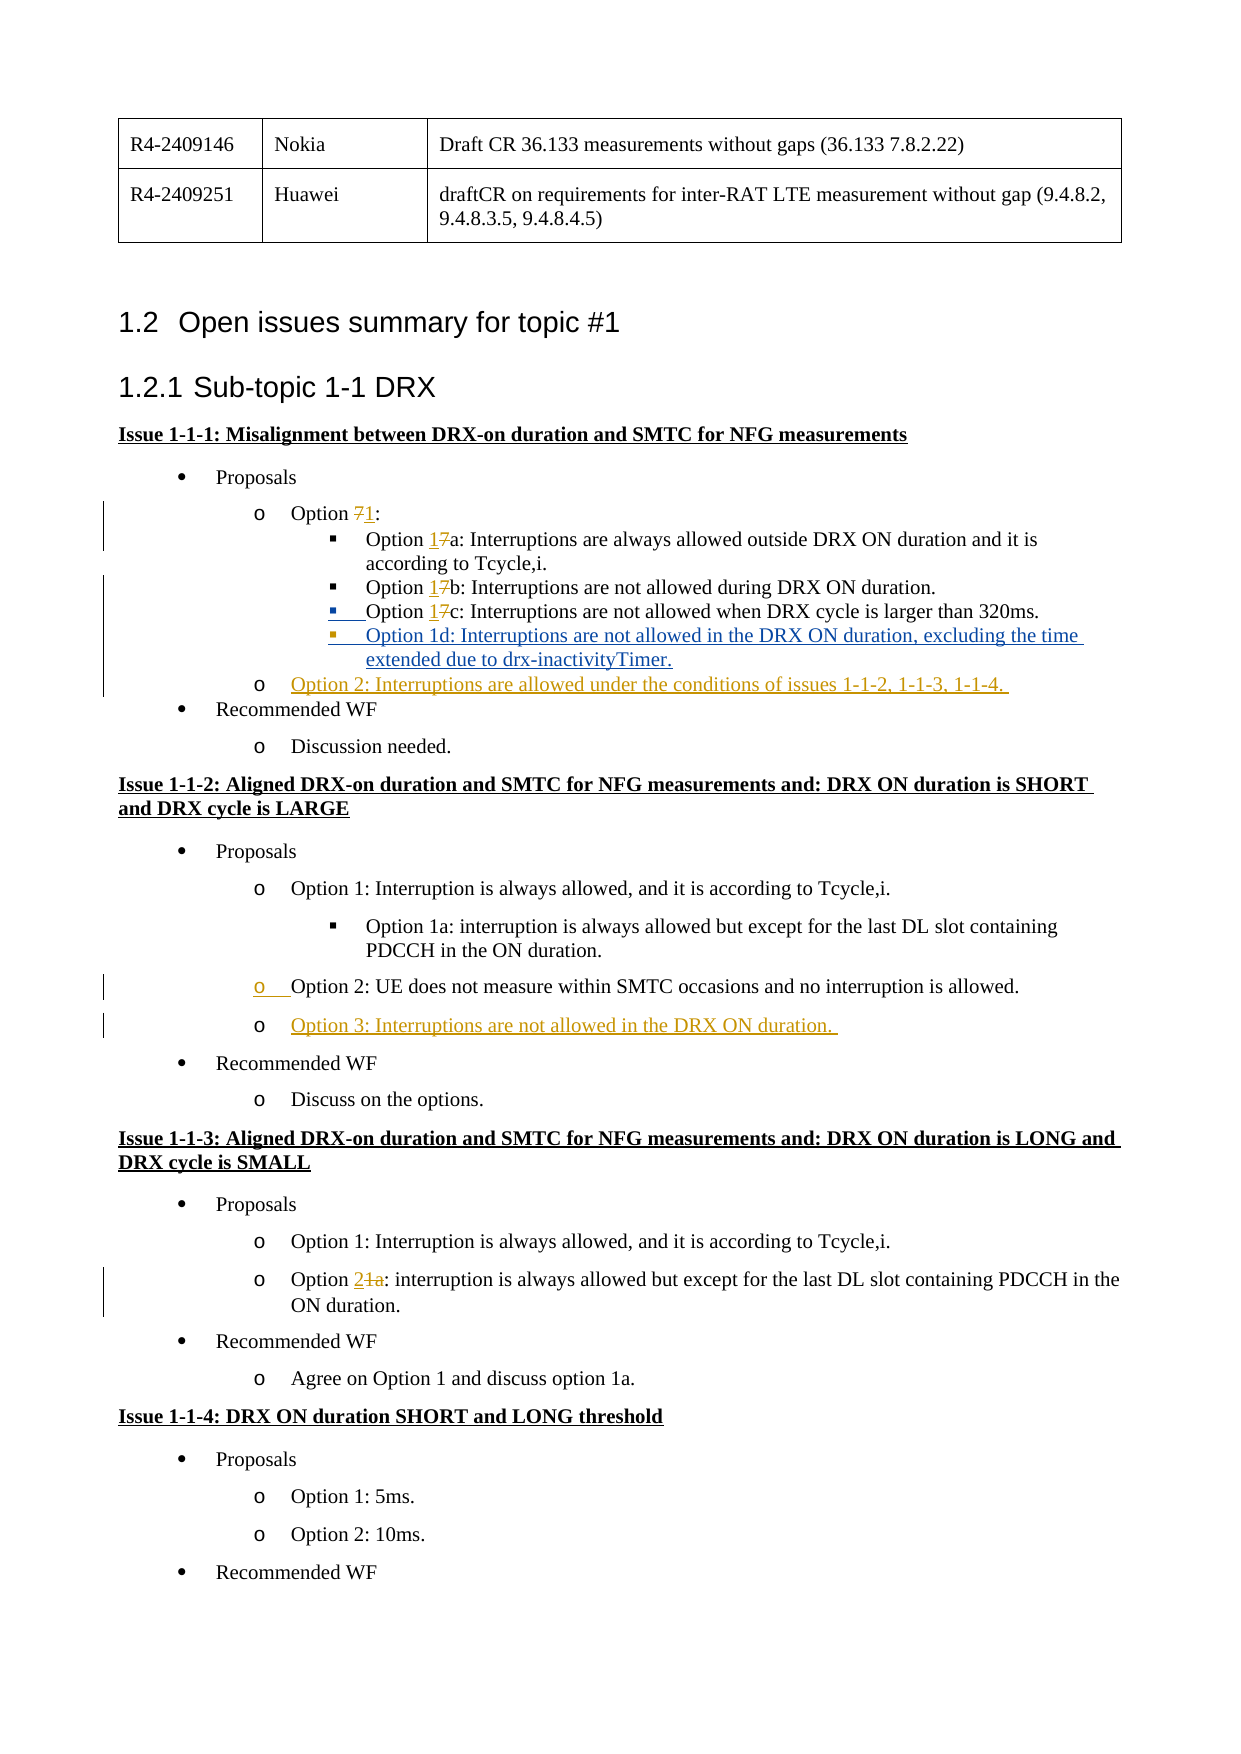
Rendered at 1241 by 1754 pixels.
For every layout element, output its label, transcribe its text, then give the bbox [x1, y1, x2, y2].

list Option : interruption is always allowed but except for the last DL slot containing PDCCH in the ON duration. [253, 1267, 1122, 1317]
list Option b: Interruptions are not allowed during DRX ON duration. [328, 575, 1122, 599]
subtitle Open issues summary for topic #1 [118, 305, 1122, 338]
list Proposals [178, 1192, 1122, 1216]
list Recommended WF [178, 1329, 1122, 1353]
list Agree on Option 1 and discuss option 1a. [253, 1366, 1122, 1392]
table_cell draftCR on requirements for inter-RAT LTE measurement without gap (9.4.8.2, 9.4.8.3.5, 9.4.8.4.5) [428, 169, 1121, 242]
table_cell Huawei [263, 169, 427, 242]
text Issue 1-1-2: Aligned DRX-on duration and SMTC for NFG measurements and: DRX ON duration is SHORT and DRX cycle is LARGE [118, 772, 1122, 820]
text Issue 1-1-4: DRX ON duration SHORT and LONG threshold [118, 1404, 1122, 1428]
table_cell Draft CR 36.133 measurements without gaps (36.133 7.8.2.22) [428, 119, 1121, 168]
list Recommended WF [178, 1560, 1122, 1584]
list Proposals [178, 465, 1122, 489]
list Proposals [178, 1447, 1122, 1471]
list Discussion needed. [253, 734, 1122, 759]
list Recommended WF [178, 1051, 1122, 1075]
list Discuss on the options. [253, 1087, 1122, 1113]
subtitle Sub-topic 1-1 DRX [118, 370, 1122, 403]
table_cell R4-2409251 [119, 169, 262, 242]
list Option 2: 10ms. [253, 1522, 1122, 1548]
list Option 1a: interruption is always allowed but except for the last DL slot containing PDCCH in the ON duration. [328, 914, 1122, 962]
table_cell R4-2409146 [119, 119, 262, 168]
list Option 1: Interruption is always allowed, and it is according to Tcycle,i. [253, 875, 1122, 901]
text Issue 1-1-3: Aligned DRX-on duration and SMTC for NFG measurements and: DRX ON duration is LONG and DRX cycle is SMALL [118, 1126, 1122, 1174]
list Option : [253, 501, 1122, 527]
list Option 1: 5ms. [253, 1484, 1122, 1509]
list Option 2: UE does not measure within SMTC occasions and no interruption is allowed. [253, 974, 1122, 1000]
list Proposals [178, 839, 1122, 863]
list Option a: Interruptions are always allowed outside DRX ON duration and it is according to Tcycle,i. [328, 527, 1122, 575]
table_cell Nokia [263, 119, 427, 168]
list Recommended WF [178, 697, 1122, 721]
list Option c: Interruptions are not allowed when DRX cycle is larger than 320ms. [328, 599, 1122, 623]
list Option 1: Interruption is always allowed, and it is according to Tcycle,i. [253, 1229, 1122, 1255]
text Issue 1-1-1: Misalignment between DRX-on duration and SMTC for NFG measurements [118, 422, 1122, 446]
